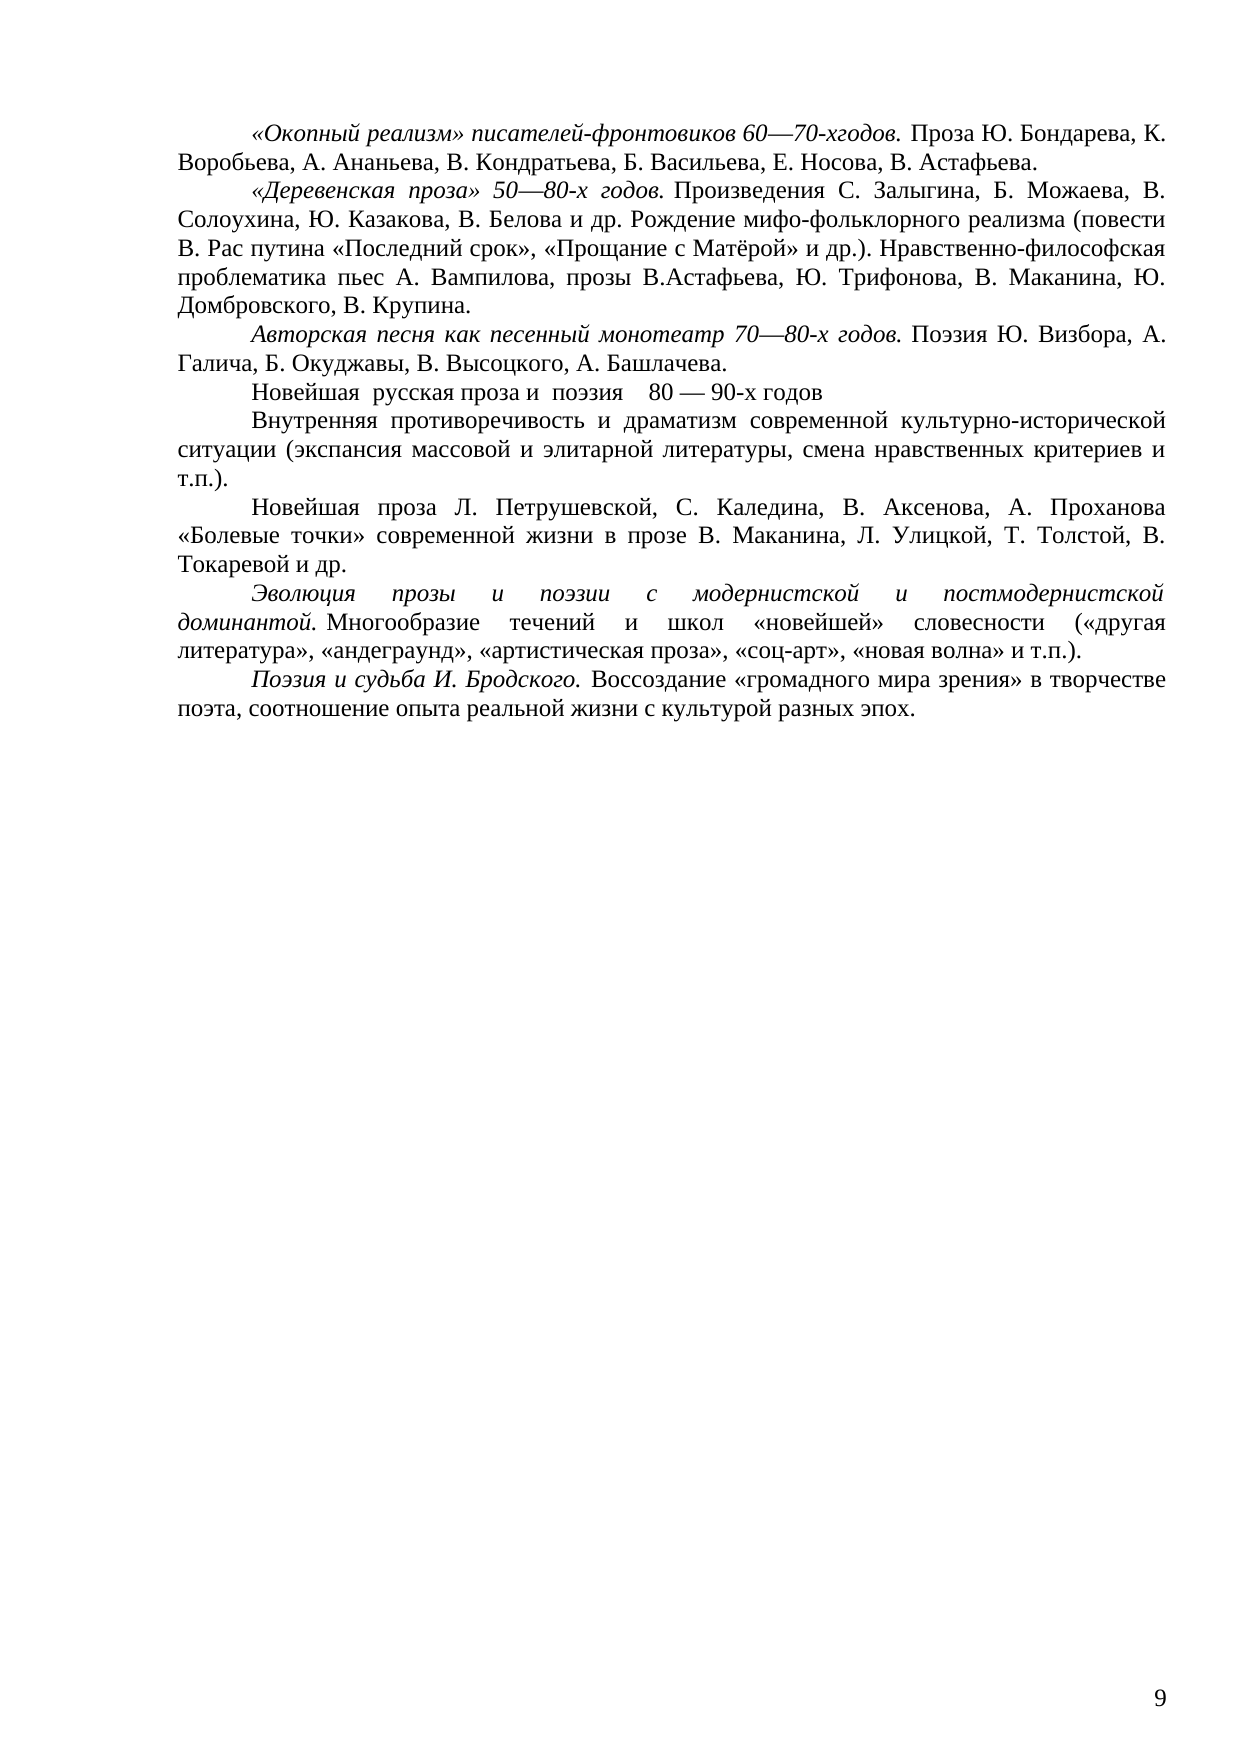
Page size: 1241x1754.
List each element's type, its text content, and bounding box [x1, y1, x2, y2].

text Новейшая русская проза и поэзия 80 — 90-х годов [177, 377, 1167, 406]
text Внутренняя противоречивость и драматизм современной культурно-исторической ситуации (экспансия массовой и элитарной литературы, смена нравственных критериев и т.п.). [177, 406, 1167, 492]
text «Окопный реализм» писателей-фронтовиков 60—70-хгодов. Проза Ю. Бондарева, К. Воробьева, А. Ананьева, В. Кондратьева, Б. Васильева, Е. Носова, В. Астафьева. [177, 118, 1167, 176]
text Авторская песня как песенный монотеатр 70—80-х годов. Поэзия Ю. Визбора, А. Галича, Б. Окуджавы, В. Высоцкого, А. Башлачева. [177, 319, 1167, 377]
text «Деревенская проза» 50—80-х годов. Произведения С. Залыгина, Б. Можаева, В. Солоухина, Ю. Казакова, В. Белова и др. Рождение мифо-фольклорного реализма (повести В. Рас путина «Последний срок», «Прощание с Матёрой» и др.). Нравственно-философская проблематика пьес А. Вампилова, прозы В.Астафьева, Ю. Трифонова, В. Маканина, Ю. Домбровского, В. Крупина. [177, 176, 1167, 319]
text Эволюция прозы и поэзии с модернистской и постмодернистской доминантой. Многообразие течений и школ «новейшей» словесности («другая литература», «андеграунд», «артистическая проза», «соц-арт», «новая волна» и т.п.). [177, 578, 1167, 664]
text Поэзия и судьба И. Бродского. Воссоздание «громадного мира зрения» в творчестве поэта, соотношение опыта реальной жизни с культурой разных эпох. [177, 664, 1167, 722]
text Новейшая проза Л. Петрушевской, С. Каледина, В. Аксенова, А. Проханова «Болевые точки» современной жизни в прозе В. Маканина, Л. Улицкой, Т. Толстой, В. Токаревой и др. [177, 492, 1167, 578]
